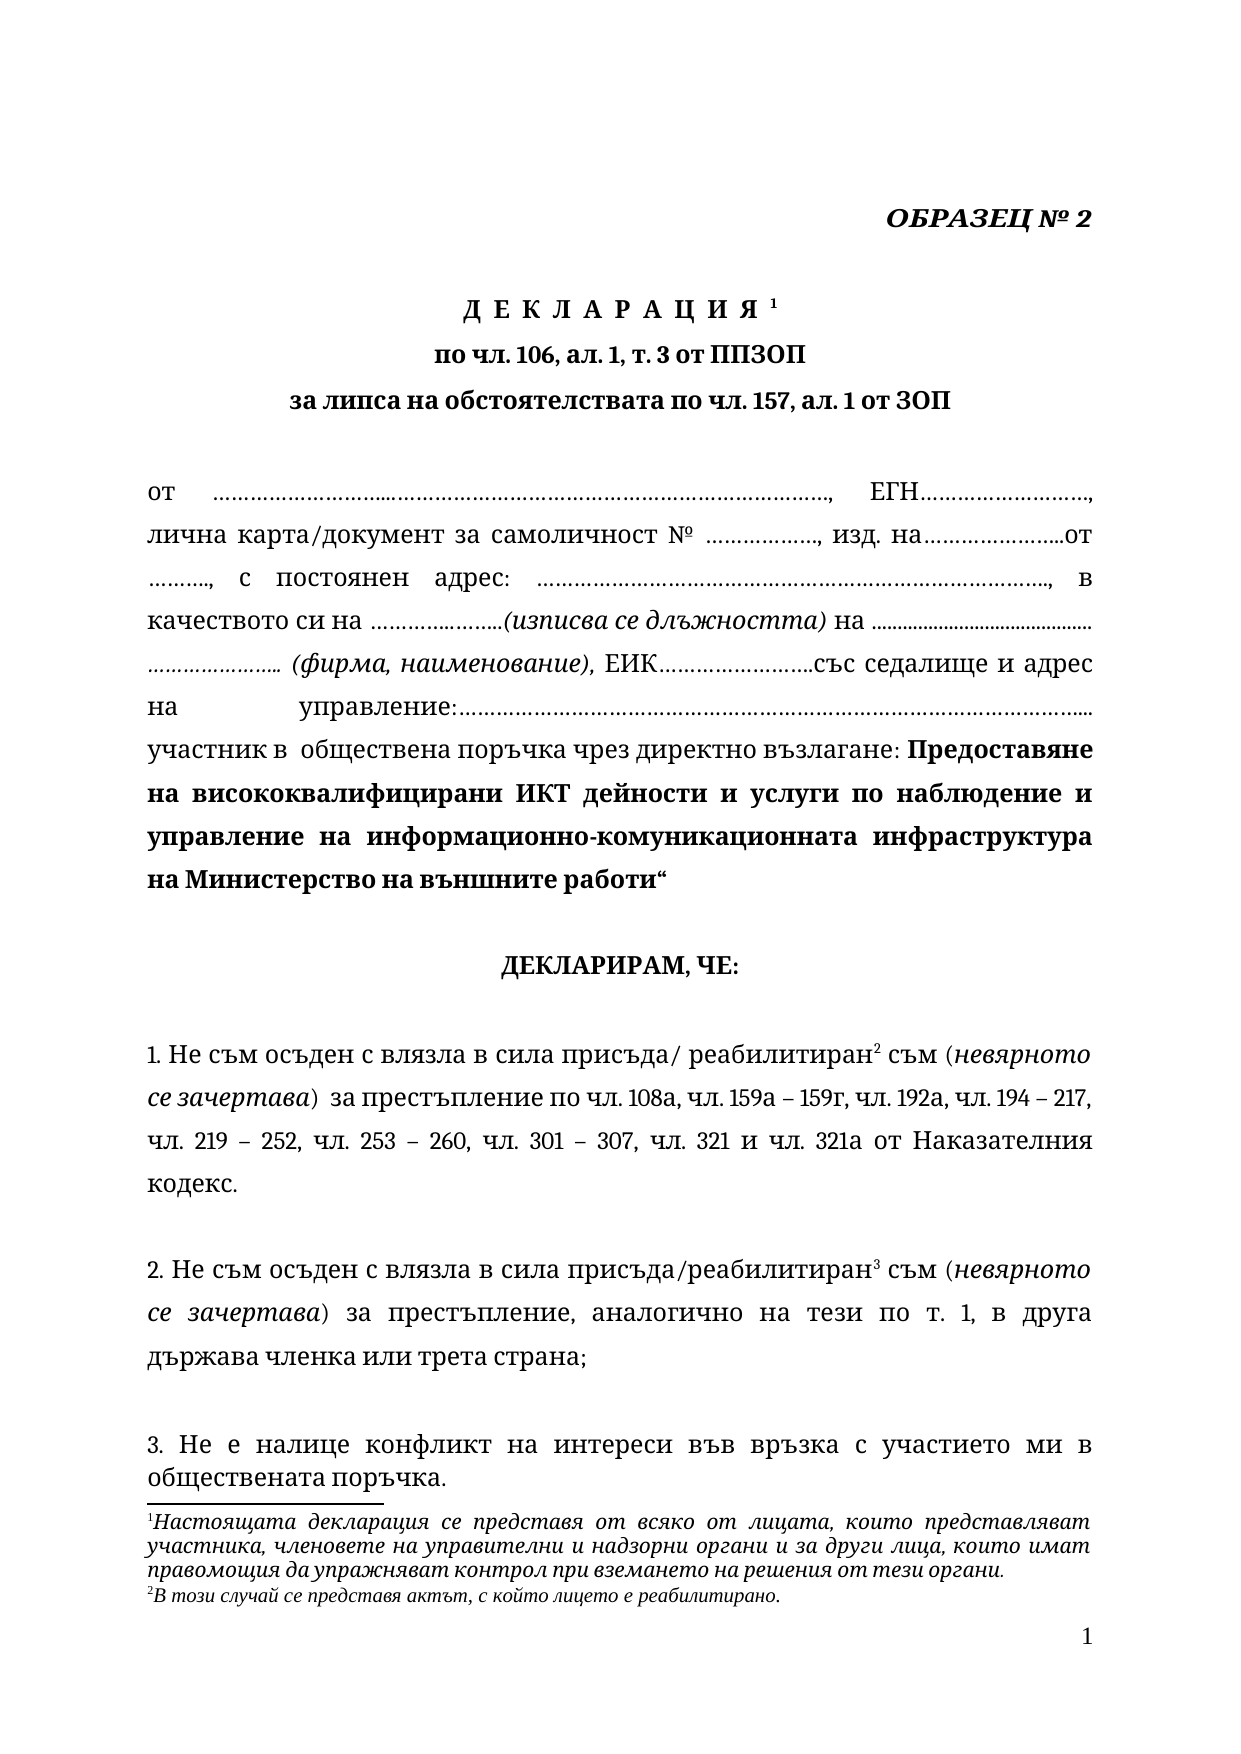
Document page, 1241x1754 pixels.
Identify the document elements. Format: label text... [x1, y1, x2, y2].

text ОБРАЗЕЦ № 2 [147, 204, 1093, 233]
text за липса на обстоятелствата по чл. 157, ал. 1 от ЗОП [147, 387, 1093, 415]
text по чл. 106, ал. 1, т. 3 от ППЗОП [147, 341, 1093, 370]
text 3. Не е налице конфликт на интереси във връзка с участието ми в обществената поръчка. [147, 1431, 1093, 1493]
text от ………………………...……………………………………………………………, ЕГН………………………, лична карта/документ за самоличност № ………………, изд. на…………………..от ………., с постоянен адрес: ………………………………………………………………………., в качеството си на …………..……..(изписва се длъжността) на ...........................................………………….. (фирма, наименование), ЕИК…………………….със седалище и адрес на управление:………………………………………………………………………………………... участник в обществена поръчка чрез директно възлагане: Предоставяне на висококвалифицирани ИКТ дейности и услуги по наблюдение и управление на информационно-комуникационната инфраструктура на Министерство на външните работи“ [147, 478, 1093, 894]
text 2. Не съм осъден с влязла в сила присъда/реабилитиран3 съм (невярното се зачертава) за престъпление, аналогично на тези по т. 1, в друга държава членка или трета страна; [147, 1256, 1093, 1371]
text ДЕКЛАРАЦИЯ [147, 296, 1093, 324]
text 1. Не съм осъден с влязла в сила присъда/ реабилитиран съм (невярното се зачертава) за престъпление по чл. 108а, чл. 159а – 159г, чл. 192а, чл. 194 – 217, чл. 219 – 252, чл. 253 – 260, чл. 301 – 307, чл. 321 и чл. 321а от Наказателния кодекс. [147, 1041, 1093, 1199]
text ДЕКЛАРИРАМ, ЧЕ: [147, 952, 1093, 981]
